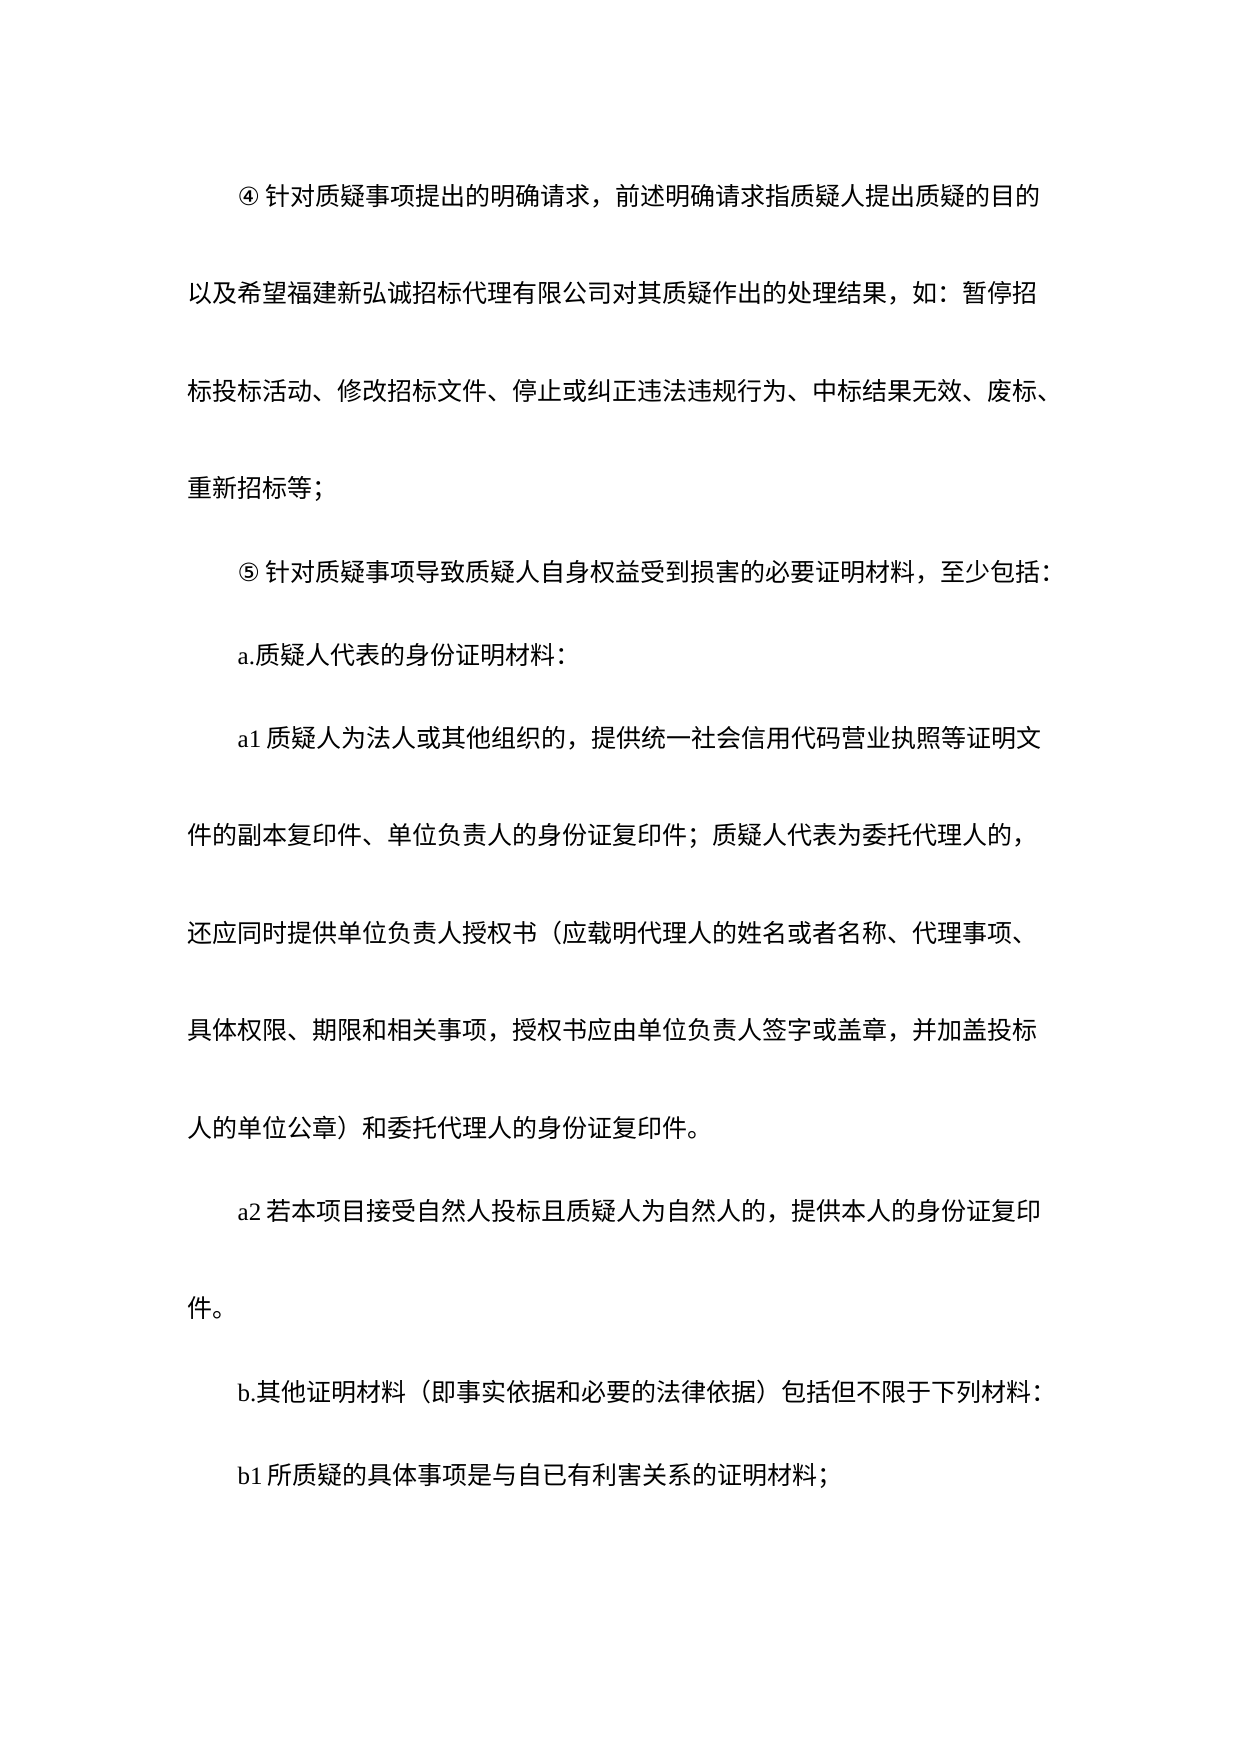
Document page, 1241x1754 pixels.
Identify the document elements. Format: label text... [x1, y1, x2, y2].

text b1所质疑的具体事项是与自已有利害关系的证明材料； [187, 1441, 1053, 1506]
text b.其他证明材料（即事实依据和必要的法律依据）包括但不限于下列材料： [187, 1358, 1053, 1423]
text ⑤针对质疑事项导致质疑人自身权益受到损害的必要证明材料，至少包括： [187, 538, 1053, 603]
text ④针对质疑事项提出的明确请求，前述明确请求指质疑人提出质疑的目的以及希望福建新弘诚招标代理有限公司对其质疑作出的处理结果，如：暂停招标投标活动、修改招标文件、停止或纠正违法违规行为、中标结果无效、废标、重新招标等； [187, 162, 1053, 519]
text a2若本项目接受自然人投标且质疑人为自然人的，提供本人的身份证复印件。 [187, 1177, 1053, 1339]
text a.质疑人代表的身份证明材料： [187, 621, 1053, 686]
text a1质疑人为法人或其他组织的，提供统一社会信用代码营业执照等证明文件的副本复印件、单位负责人的身份证复印件；质疑人代表为委托代理人的，还应同时提供单位负责人授权书（应载明代理人的姓名或者名称、代理事项、具体权限、期限和相关事项，授权书应由单位负责人签字或盖章，并加盖投标人的单位公章）和委托代理人的身份证复印件。 [187, 704, 1053, 1159]
